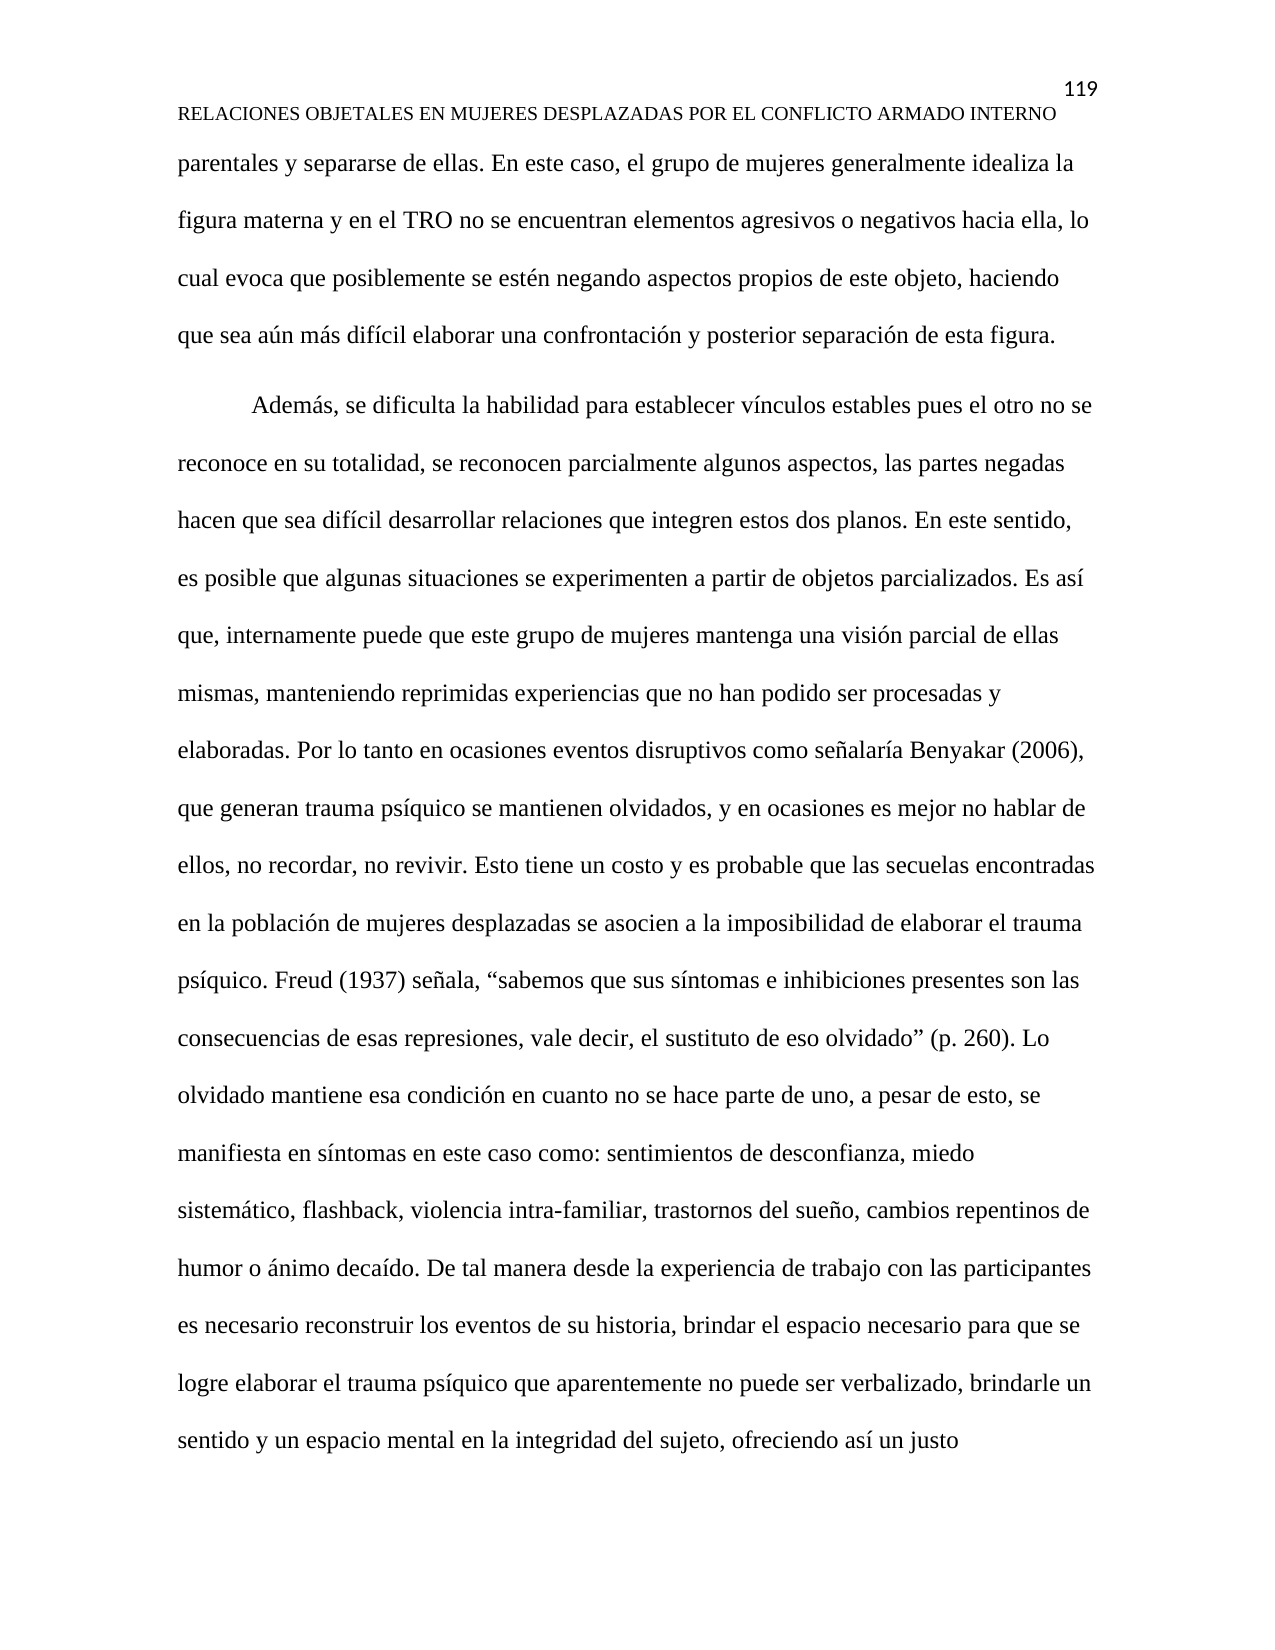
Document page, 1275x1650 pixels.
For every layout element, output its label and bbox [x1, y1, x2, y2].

text [177, 148, 1098, 349]
text [177, 390, 1098, 1454]
